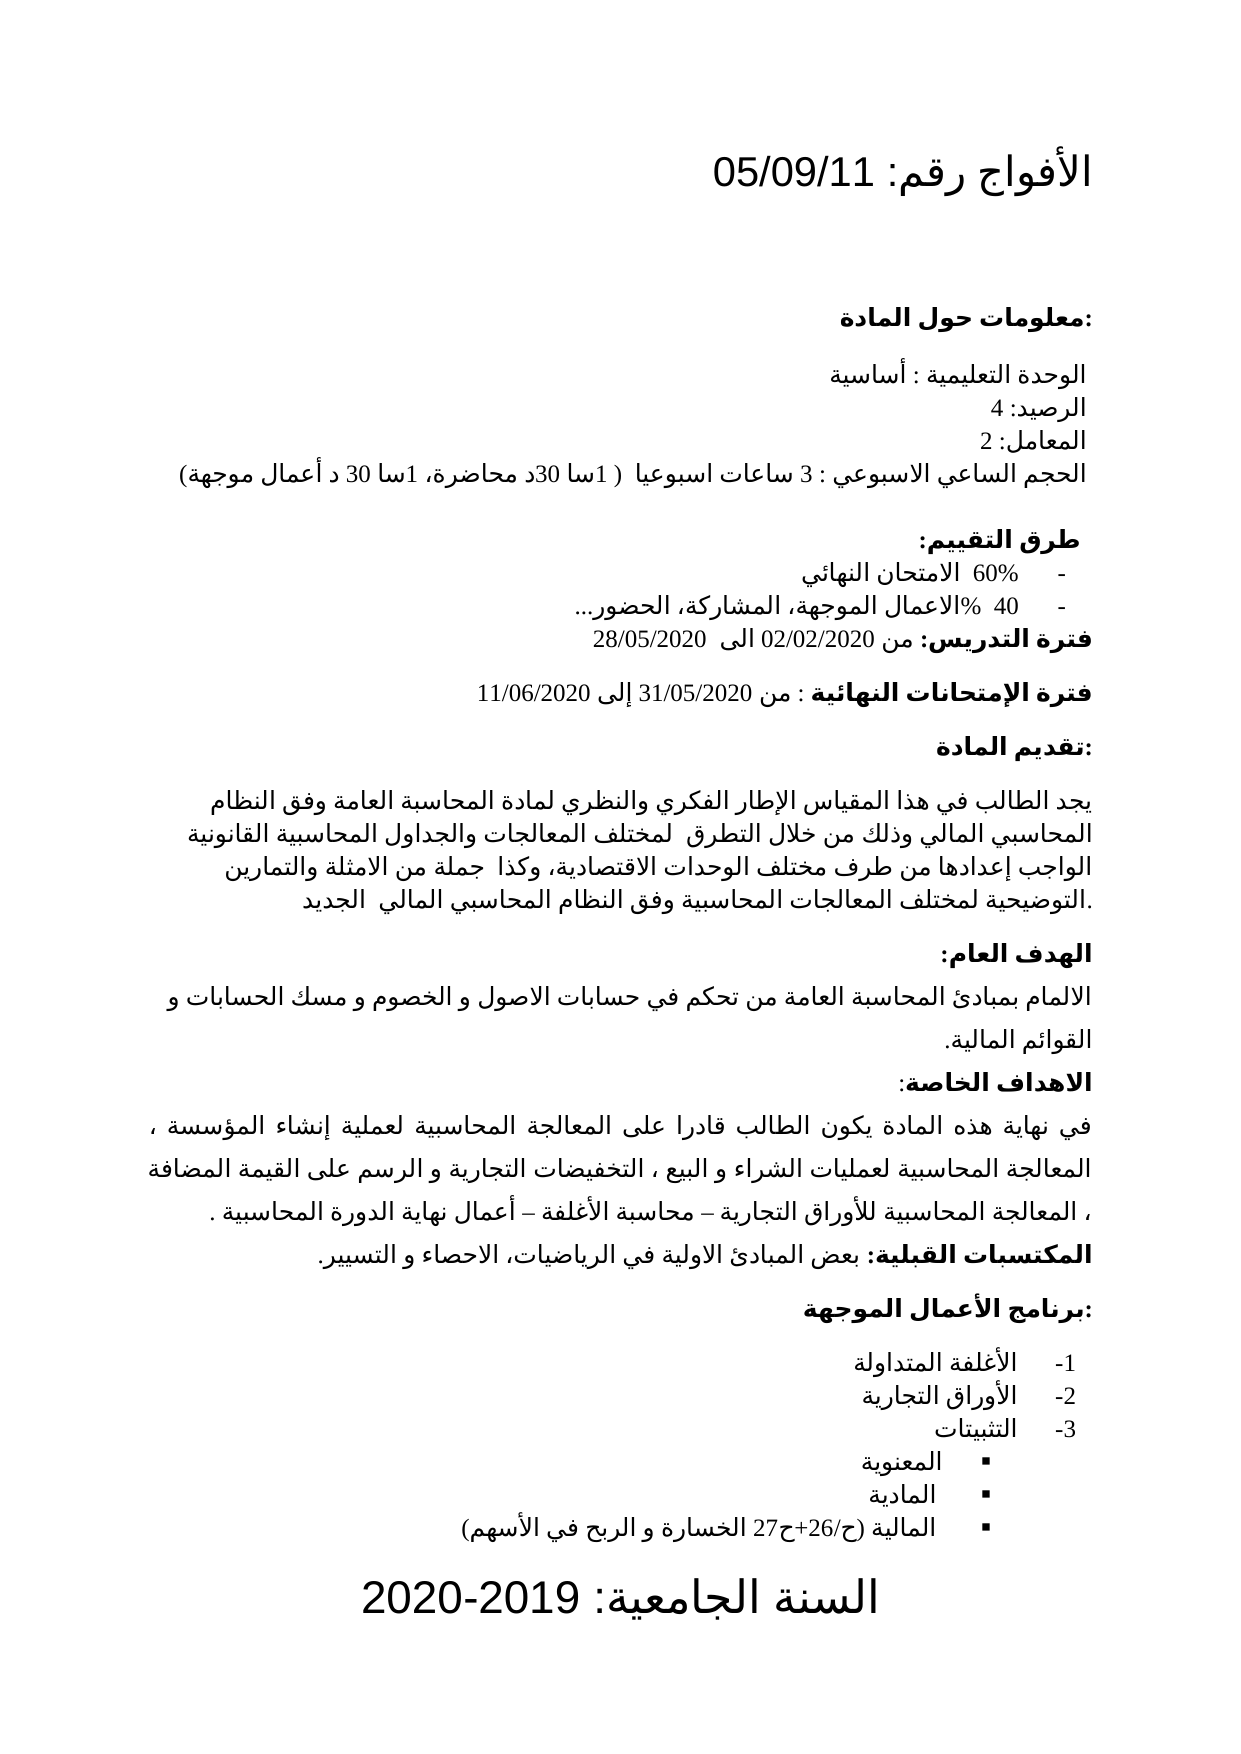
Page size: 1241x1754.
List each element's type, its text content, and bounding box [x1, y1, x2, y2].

text برنامج الأعمال الموجهة: [148, 1294, 1093, 1323]
list 60% الامتحان النهائي [148, 558, 1057, 587]
text تقديم المادة: [148, 732, 1093, 761]
text فترة الإمتحانات النهائية : من 31/05/2020 إلى 11/06/2020 [148, 678, 1093, 707]
text الهدف العام: [148, 939, 1093, 967]
list طرق التقييم: [148, 525, 1087, 554]
text الأفواج رقم: 05/09/11 [148, 148, 1093, 196]
list المعامل: 2 [148, 426, 1087, 455]
text في نهاية هذه المادة يكون الطالب قادرا على المعالجة المحاسبية لعملية إنشاء المؤسسة ، المعالجة المحاسبية لعمليات الشراء و البيع ، التخفيضات التجارية و الرسم على القيمة المضافة ، المعالجة المحاسبية للأوراق التجارية – محاسبة الأغلفة – أعمال نهاية الدورة المحاسبية . [148, 1111, 1093, 1226]
list الأغلفة المتداولة [148, 1348, 1055, 1377]
text الالمام بمبادئ المحاسبة العامة من تحكم في حسابات الاصول و الخصوم و مسك الحسابات و القوائم المالية. الاهداف الخاصة: [148, 982, 1093, 1097]
list المالية (ح/26+ح27 الخسارة و الربح في الأسهم) [148, 1513, 980, 1542]
list المادية [148, 1480, 980, 1509]
text معلومات حول المادة: [148, 303, 1093, 332]
list الأوراق التجارية [148, 1381, 1055, 1410]
list 40 %الاعمال الموجهة، المشاركة، الحضور... [148, 591, 1057, 620]
list المعنوية [148, 1447, 980, 1476]
list الحجم الساعي الاسبوعي : 3 ساعات اسبوعيا ( 1سا 30د محاضرة، 1سا 30 د أعمال موجهة) [148, 459, 1087, 488]
text المكتسبات القبلية: بعض المبادئ الاولية في الرياضيات، الاحصاء و التسيير. [148, 1241, 1093, 1269]
text يجد الطالب في هذا المقياس الإطار الفكري والنظري لمادة المحاسبة العامة وفق النظام المحاسبي المالي وذلك من خلال التطرق لمختلف المعالجات والجداول المحاسبية القانونية الواجب إعدادها من طرف مختلف الوحدات الاقتصادية، وكذا جملة من الامثلة والتمارين التوضيحية لمختلف المعالجات المحاسبية وفق النظام المحاسبي المالي الجديد. [148, 786, 1093, 913]
list التثبيتات [148, 1414, 1055, 1443]
text فترة التدريس: من 02/02/2020 الى 28/05/2020 [148, 624, 1093, 653]
list الوحدة التعليمية : أساسية [148, 360, 1087, 389]
list الرصيد: 4 [148, 393, 1087, 422]
